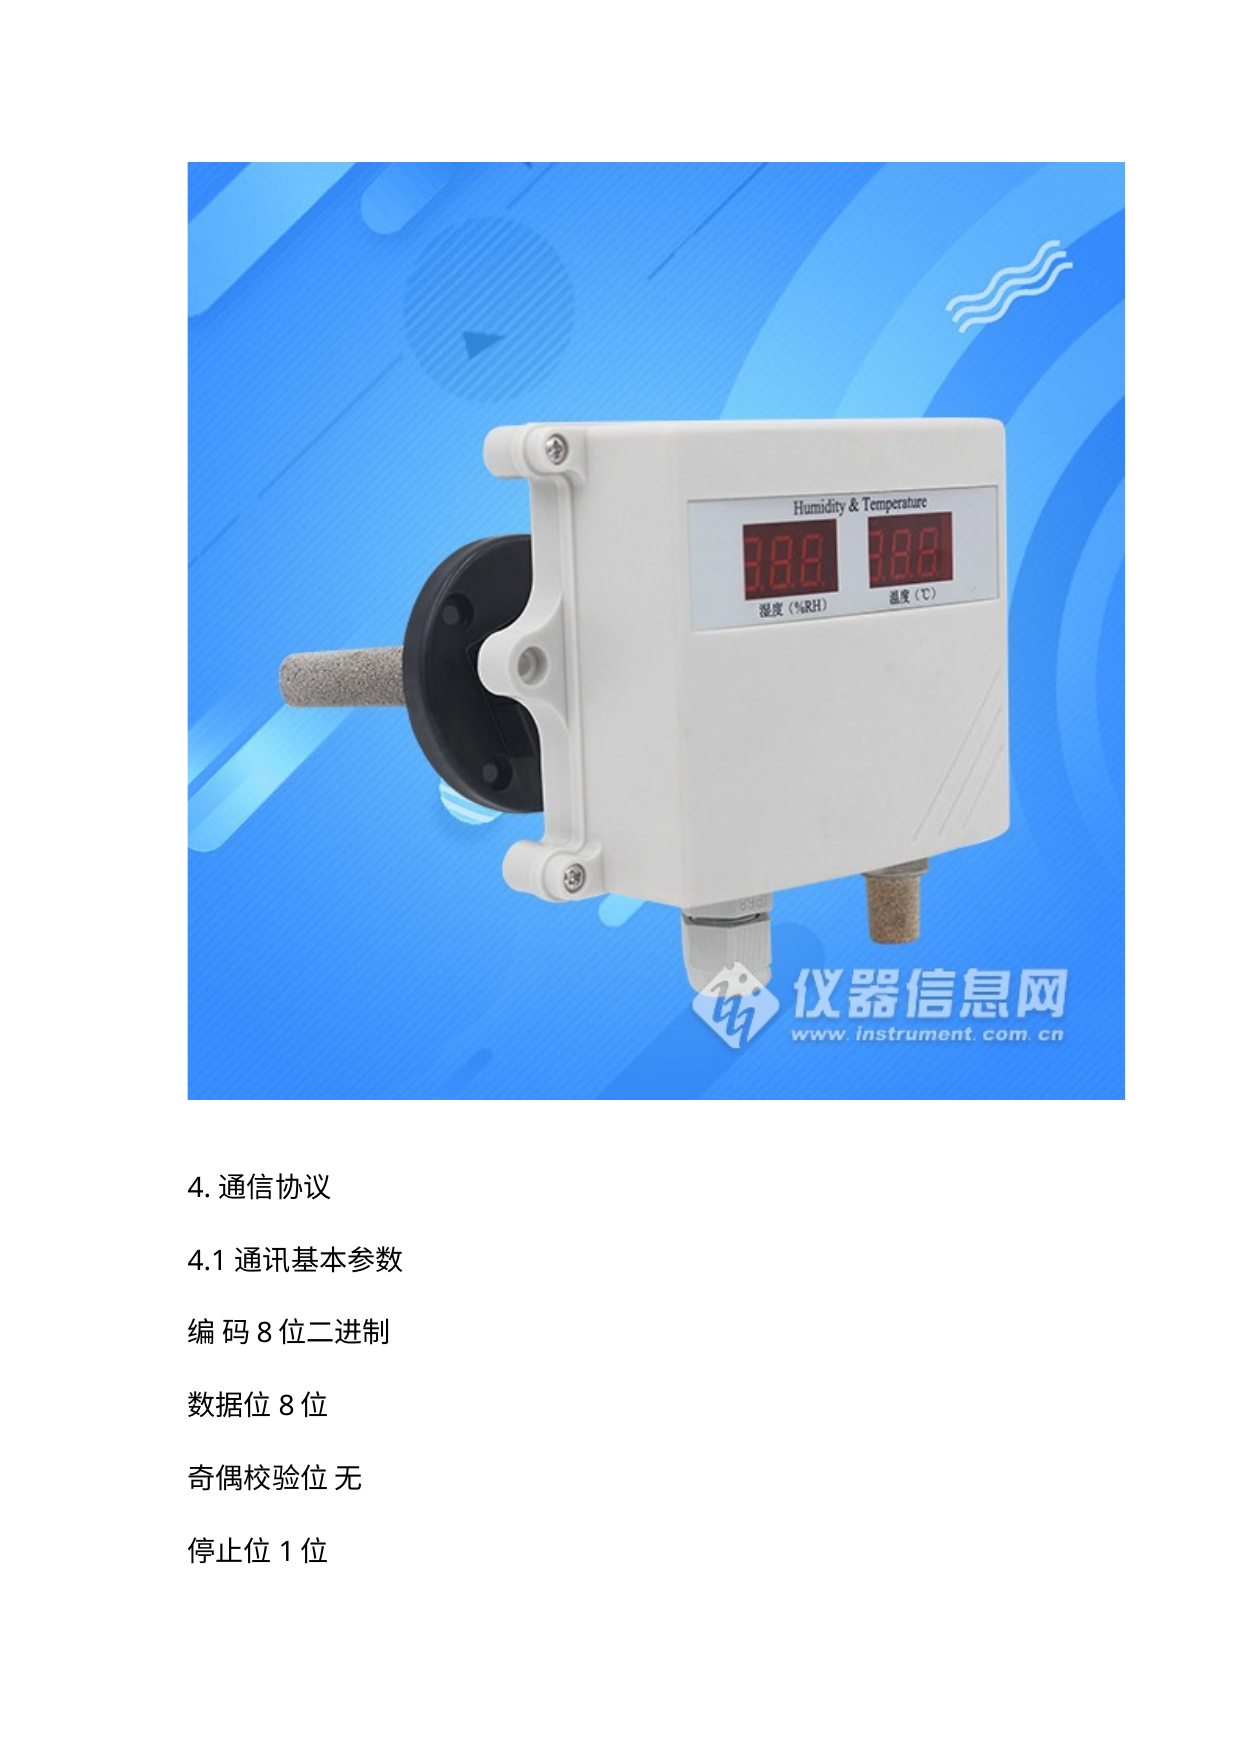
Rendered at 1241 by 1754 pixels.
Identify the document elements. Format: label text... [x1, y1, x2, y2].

text 4. 通信协议 [187, 1153, 1053, 1218]
text 4.1 通讯基本参数 [187, 1225, 1053, 1290]
text 停止位 1位 [187, 1517, 1053, 1582]
text 编 码 8位二进制 [187, 1298, 1053, 1363]
picture [187, 162, 1125, 1100]
text 奇偶校验位 无 [187, 1444, 1053, 1509]
text 数据位 8位 [187, 1371, 1053, 1436]
